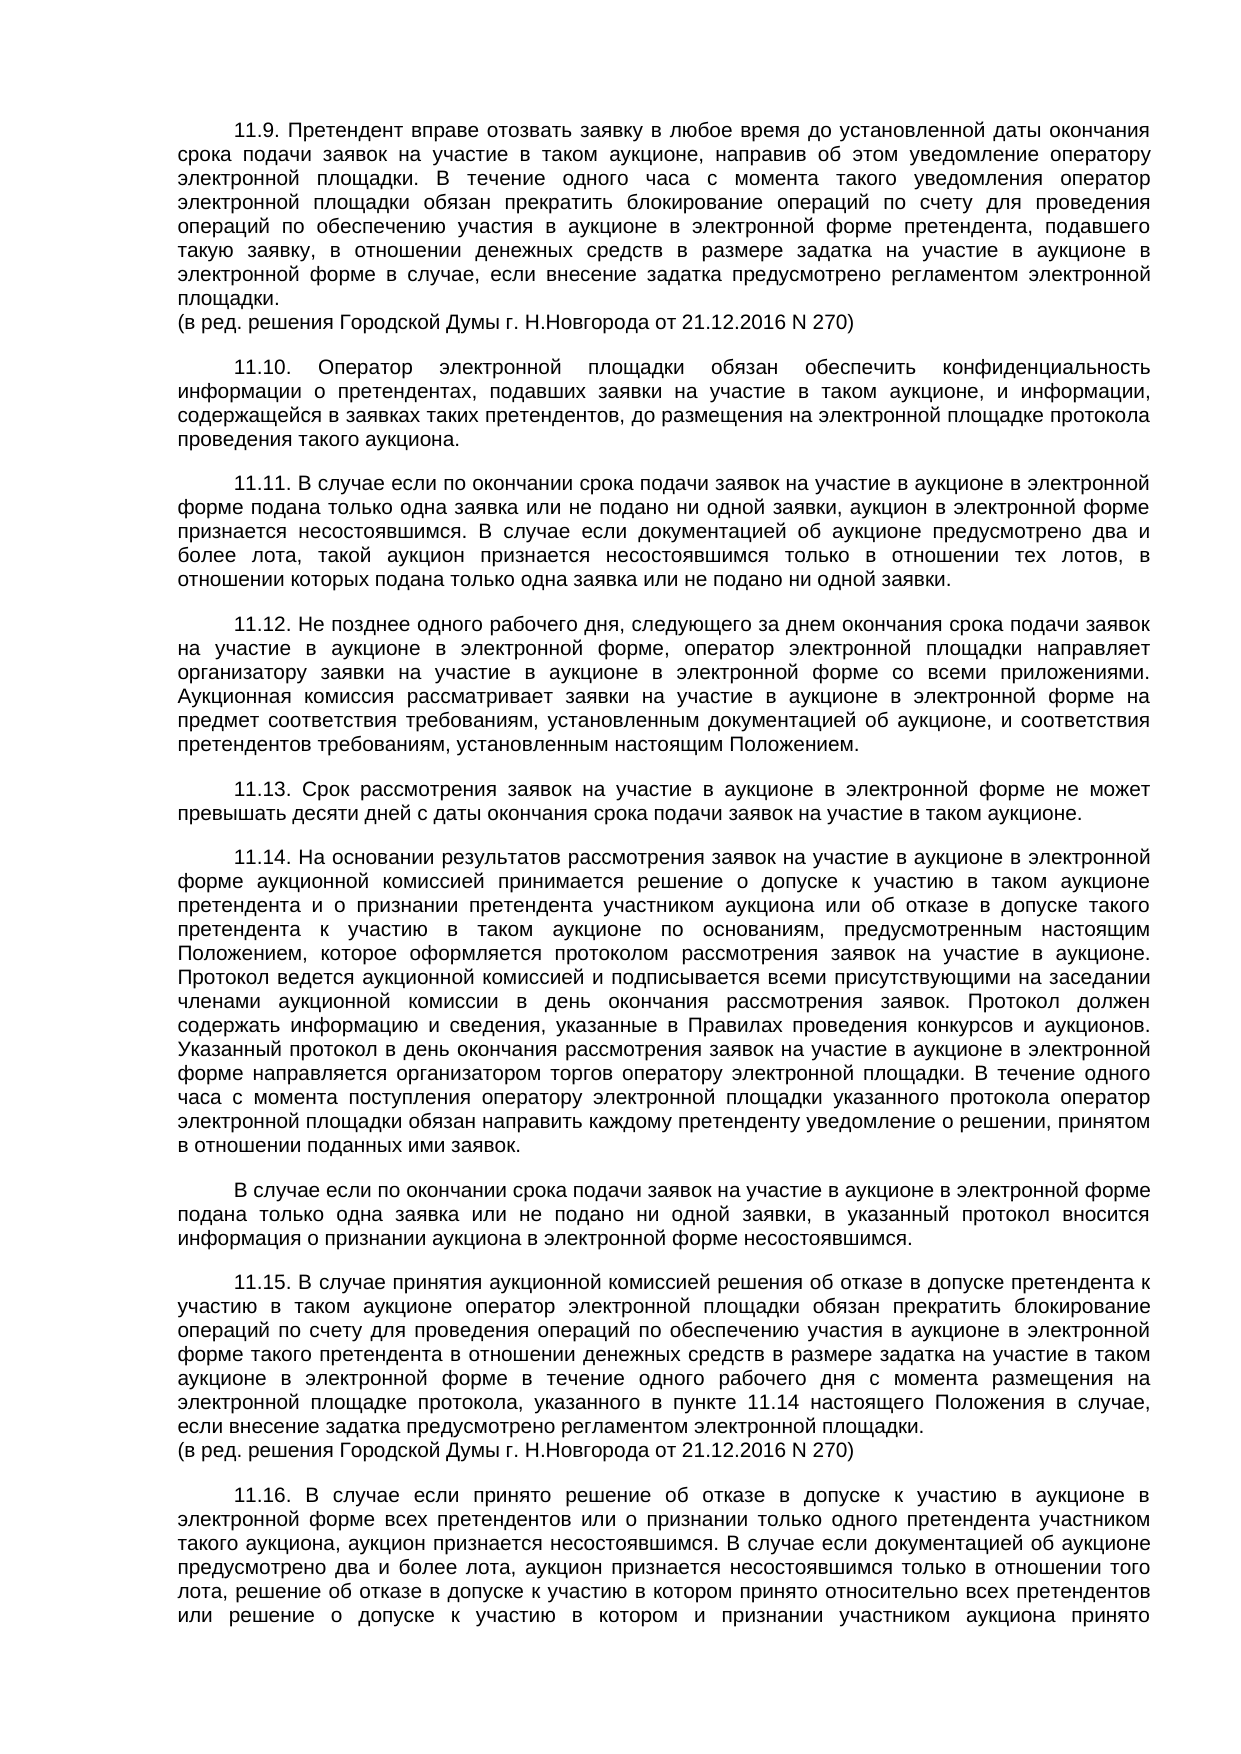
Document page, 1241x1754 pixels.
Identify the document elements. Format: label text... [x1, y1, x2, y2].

text 11.15. В случае принятия аукционной комиссией решения об отказе в допуске претендента к участию в таком аукционе оператор электронной площадки обязан прекратить блокирование операций по счету для проведения операций по обеспечению участия в аукционе в электронной форме такого претендента в отношении денежных средств в размере задатка на участие в таком аукционе в электронной форме в течение одного рабочего дня с момента размещения на электронной площадке протокола, указанного в пункте 11.14 настоящего Положения в случае, если внесение задатка предусмотрено регламентом электронной площадки. [177, 1270, 1152, 1438]
text 11.13. Срок рассмотрения заявок на участие в аукционе в электронной форме не может превышать десяти дней с даты окончания срока подачи заявок на участие в таком аукционе. [177, 776, 1152, 824]
text (в ред. решения Городской Думы г. Н.Новгорода от 21.12.2016 N 270) [177, 310, 1152, 334]
text 11.12. Не позднее одного рабочего дня, следующего за днем окончания срока подачи заявок на участие в аукционе в электронной форме, оператор электронной площадки направляет организатору заявки на участие в аукционе в электронной форме со всеми приложениями. Аукционная комиссия рассматривает заявки на участие в аукционе в электронной форме на предмет соответствия требованиям, установленным документацией об аукционе, и соответствия претендентов требованиям, установленным настоящим Положением. [177, 612, 1152, 756]
text (в ред. решения Городской Думы г. Н.Новгорода от 21.12.2016 N 270) [177, 1438, 1152, 1462]
text В случае если по окончании срока подачи заявок на участие в аукционе в электронной форме подана только одна заявка или не подано ни одной заявки, в указанный протокол вносится информация о признании аукциона в электронной форме несостоявшимся. [177, 1177, 1152, 1249]
text 11.14. На основании результатов рассмотрения заявок на участие в аукционе в электронной форме аукционной комиссией принимается решение о допуске к участию в таком аукционе претендента и о признании претендента участником аукциона или об отказе в допуске такого претендента к участию в таком аукционе по основаниям, предусмотренным настоящим Положением, которое оформляется протоколом рассмотрения заявок на участие в аукционе. Протокол ведется аукционной комиссией и подписывается всеми присутствующими на заседании членами аукционной комиссии в день окончания рассмотрения заявок. Протокол должен содержать информацию и сведения, указанные в Правилах проведения конкурсов и аукционов. Указанный протокол в день окончания рассмотрения заявок на участие в аукционе в электронной форме направляется организатором торгов оператору электронной площадки. В течение одного часа с момента поступления оператору электронной площадки указанного протокола оператор электронной площадки обязан направить каждому претенденту уведомление о решении, принятом в отношении поданных ими заявок. [177, 845, 1152, 1157]
text 11.9. Претендент вправе отозвать заявку в любое время до установленной даты окончания срока подачи заявок на участие в таком аукционе, направив об этом уведомление оператору электронной площадки. В течение одного часа с момента такого уведомления оператор электронной площадки обязан прекратить блокирование операций по счету для проведения операций по обеспечению участия в аукционе в электронной форме претендента, подавшего такую заявку, в отношении денежных средств в размере задатка на участие в аукционе в электронной форме в случае, если внесение задатка предусмотрено регламентом электронной площадки. [177, 118, 1152, 310]
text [177, 1483, 1152, 1626]
text 11.10. Оператор электронной площадки обязан обеспечить конфиденциальность информации о претендентах, подавших заявки на участие в таком аукционе, и информации, содержащейся в заявках таких претендентов, до размещения на электронной площадке протокола проведения такого аукциона. [177, 354, 1152, 450]
text 11.11. В случае если по окончании срока подачи заявок на участие в аукционе в электронной форме подана только одна заявка или не подано ни одной заявки, аукцион в электронной форме признается несостоявшимся. В случае если документацией об аукционе предусмотрено два и более лота, такой аукцион признается несостоявшимся только в отношении тех лотов, в отношении которых подана только одна заявка или не подано ни одной заявки. [177, 471, 1152, 591]
